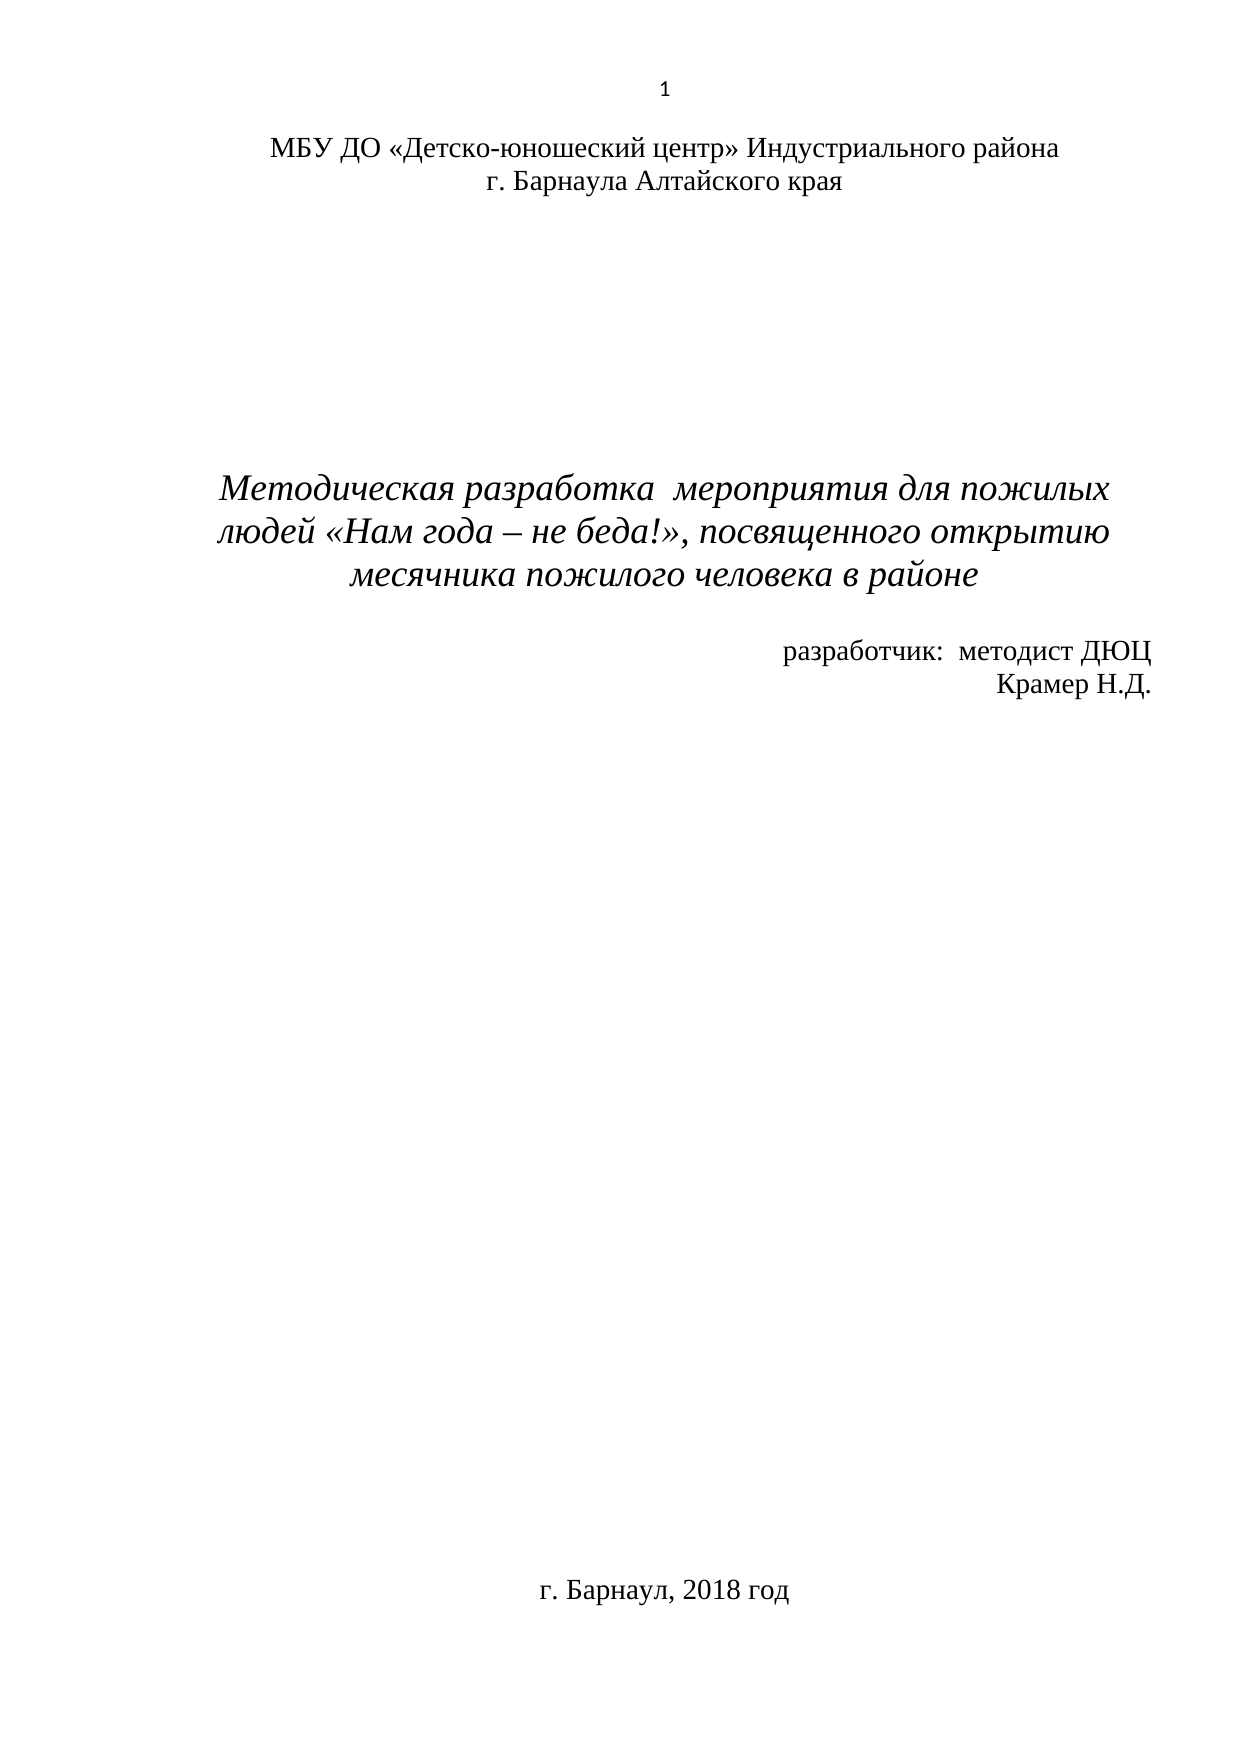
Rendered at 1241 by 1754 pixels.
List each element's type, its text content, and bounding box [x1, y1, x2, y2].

text Методическая разработка мероприятия для пожилых людей «Нам года – не беда!», посвященного открытию месячника пожилого человека в районе [177, 465, 1152, 594]
text МБУ ДО «Детско-юношеский центр» Индустриального района [177, 130, 1152, 163]
text г. Барнаул, 2018 год [177, 1572, 1152, 1606]
text г. Барнаула Алтайского края [177, 163, 1152, 197]
text разработчик: методист ДЮЦ [177, 633, 1152, 666]
text Крамер Н.Д. [177, 666, 1152, 700]
